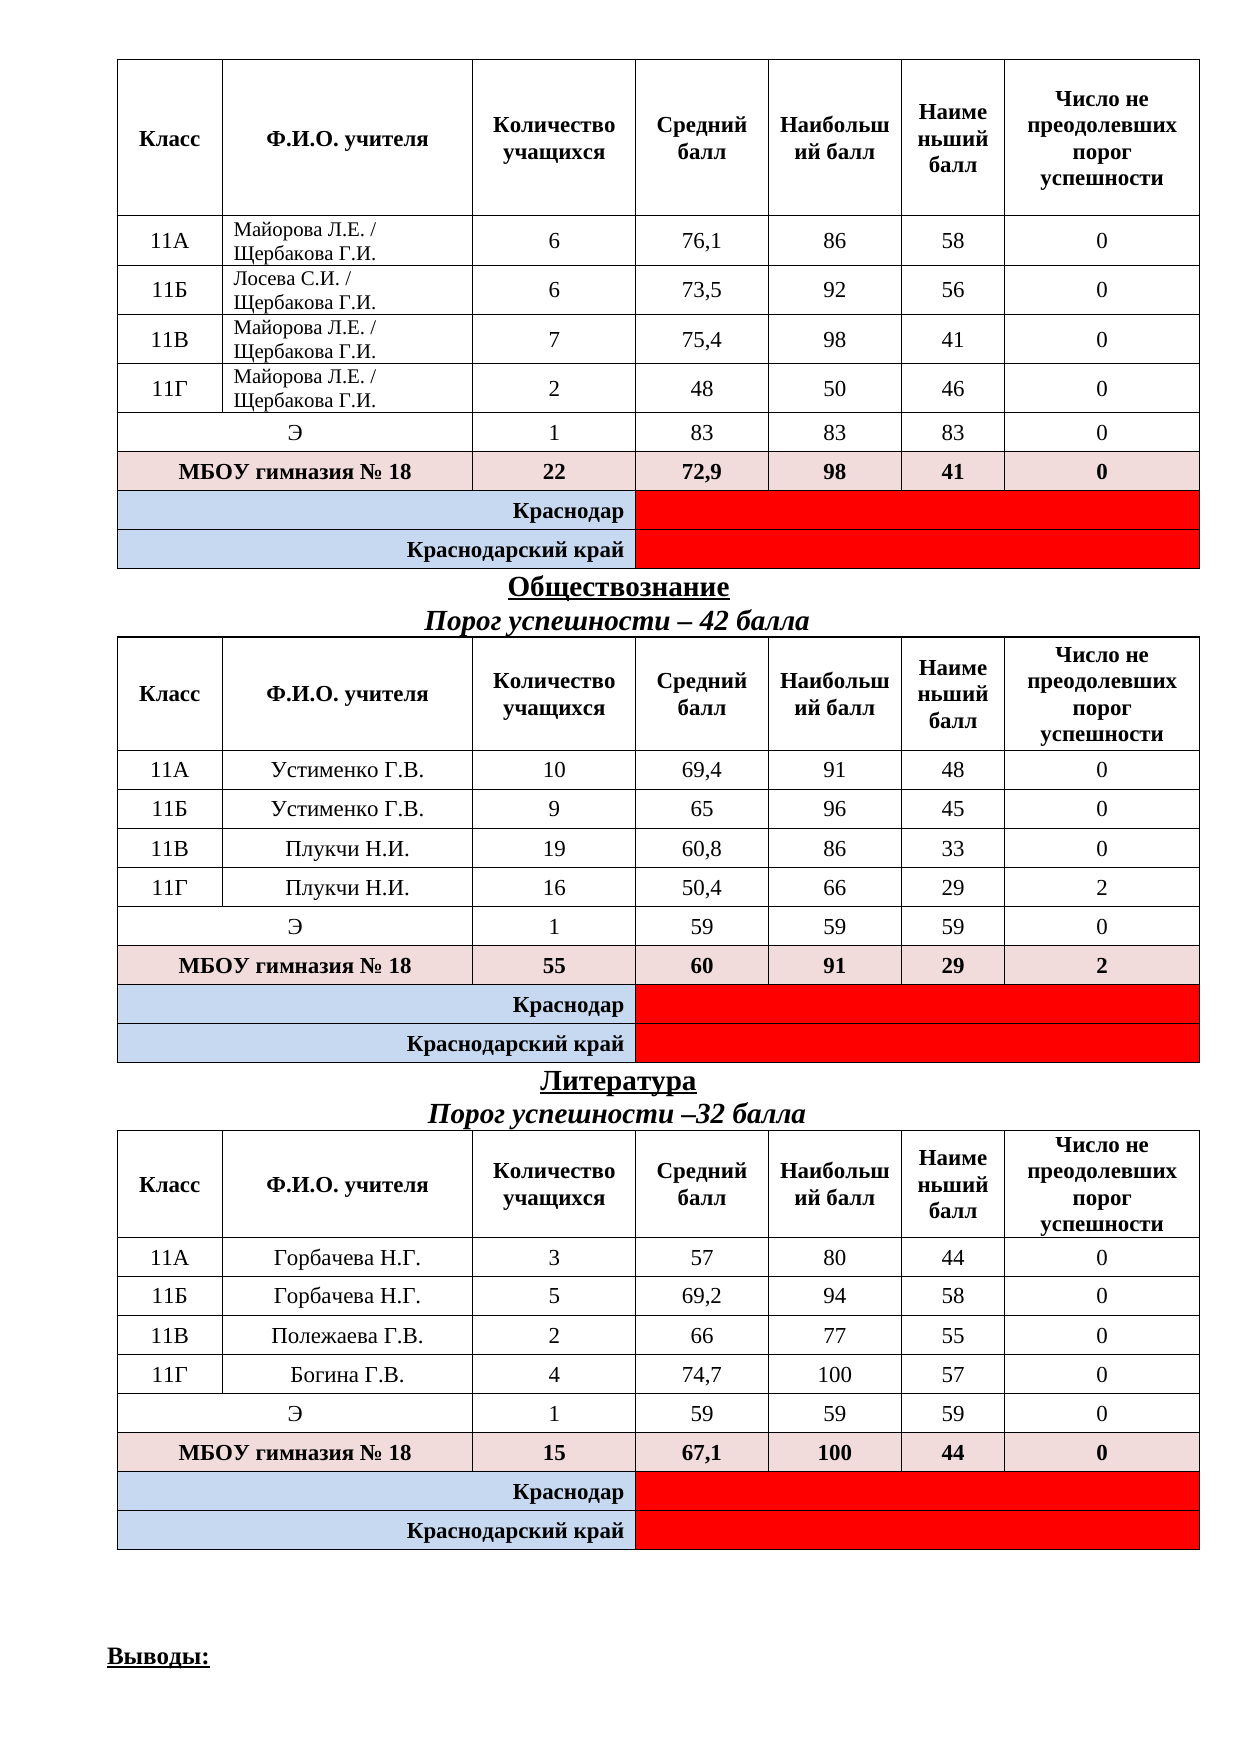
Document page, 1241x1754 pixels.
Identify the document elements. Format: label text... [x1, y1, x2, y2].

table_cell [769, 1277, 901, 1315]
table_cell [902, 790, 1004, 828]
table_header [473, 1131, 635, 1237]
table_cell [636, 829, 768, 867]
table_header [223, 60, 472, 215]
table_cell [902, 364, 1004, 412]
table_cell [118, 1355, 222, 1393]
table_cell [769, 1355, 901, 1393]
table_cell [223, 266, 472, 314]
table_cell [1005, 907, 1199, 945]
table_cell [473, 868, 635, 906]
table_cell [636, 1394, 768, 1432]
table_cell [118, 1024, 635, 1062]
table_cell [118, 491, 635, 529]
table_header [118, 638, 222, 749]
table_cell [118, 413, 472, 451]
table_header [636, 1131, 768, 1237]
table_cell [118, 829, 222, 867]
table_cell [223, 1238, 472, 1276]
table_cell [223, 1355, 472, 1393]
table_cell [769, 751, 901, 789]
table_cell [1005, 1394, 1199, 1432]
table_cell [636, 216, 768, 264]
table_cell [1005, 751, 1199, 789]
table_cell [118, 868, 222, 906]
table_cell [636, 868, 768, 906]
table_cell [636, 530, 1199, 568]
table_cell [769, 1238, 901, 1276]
text Литература [107, 1063, 1130, 1097]
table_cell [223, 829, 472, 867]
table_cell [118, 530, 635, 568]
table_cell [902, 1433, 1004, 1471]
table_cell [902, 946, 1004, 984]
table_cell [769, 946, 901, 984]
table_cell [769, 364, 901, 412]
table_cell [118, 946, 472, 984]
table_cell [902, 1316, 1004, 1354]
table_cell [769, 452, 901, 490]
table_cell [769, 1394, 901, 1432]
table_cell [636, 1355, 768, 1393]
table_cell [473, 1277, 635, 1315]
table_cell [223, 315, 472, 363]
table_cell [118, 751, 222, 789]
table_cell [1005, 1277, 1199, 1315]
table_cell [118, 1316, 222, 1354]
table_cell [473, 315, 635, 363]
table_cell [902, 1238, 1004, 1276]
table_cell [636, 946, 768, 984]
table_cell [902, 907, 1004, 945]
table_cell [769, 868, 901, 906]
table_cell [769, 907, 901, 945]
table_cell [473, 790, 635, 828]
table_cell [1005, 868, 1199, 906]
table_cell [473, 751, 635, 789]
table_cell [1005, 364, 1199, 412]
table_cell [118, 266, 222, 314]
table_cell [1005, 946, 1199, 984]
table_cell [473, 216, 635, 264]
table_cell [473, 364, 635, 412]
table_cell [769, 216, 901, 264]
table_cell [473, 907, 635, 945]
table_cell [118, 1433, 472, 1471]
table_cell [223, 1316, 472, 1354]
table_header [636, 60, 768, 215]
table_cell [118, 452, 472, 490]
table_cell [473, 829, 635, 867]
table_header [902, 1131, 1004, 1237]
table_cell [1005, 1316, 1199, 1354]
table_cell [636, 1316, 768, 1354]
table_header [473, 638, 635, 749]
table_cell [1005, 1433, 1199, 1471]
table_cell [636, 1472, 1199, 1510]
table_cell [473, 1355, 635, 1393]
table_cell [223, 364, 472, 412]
text Порог успешности – 42 балла [107, 603, 1130, 636]
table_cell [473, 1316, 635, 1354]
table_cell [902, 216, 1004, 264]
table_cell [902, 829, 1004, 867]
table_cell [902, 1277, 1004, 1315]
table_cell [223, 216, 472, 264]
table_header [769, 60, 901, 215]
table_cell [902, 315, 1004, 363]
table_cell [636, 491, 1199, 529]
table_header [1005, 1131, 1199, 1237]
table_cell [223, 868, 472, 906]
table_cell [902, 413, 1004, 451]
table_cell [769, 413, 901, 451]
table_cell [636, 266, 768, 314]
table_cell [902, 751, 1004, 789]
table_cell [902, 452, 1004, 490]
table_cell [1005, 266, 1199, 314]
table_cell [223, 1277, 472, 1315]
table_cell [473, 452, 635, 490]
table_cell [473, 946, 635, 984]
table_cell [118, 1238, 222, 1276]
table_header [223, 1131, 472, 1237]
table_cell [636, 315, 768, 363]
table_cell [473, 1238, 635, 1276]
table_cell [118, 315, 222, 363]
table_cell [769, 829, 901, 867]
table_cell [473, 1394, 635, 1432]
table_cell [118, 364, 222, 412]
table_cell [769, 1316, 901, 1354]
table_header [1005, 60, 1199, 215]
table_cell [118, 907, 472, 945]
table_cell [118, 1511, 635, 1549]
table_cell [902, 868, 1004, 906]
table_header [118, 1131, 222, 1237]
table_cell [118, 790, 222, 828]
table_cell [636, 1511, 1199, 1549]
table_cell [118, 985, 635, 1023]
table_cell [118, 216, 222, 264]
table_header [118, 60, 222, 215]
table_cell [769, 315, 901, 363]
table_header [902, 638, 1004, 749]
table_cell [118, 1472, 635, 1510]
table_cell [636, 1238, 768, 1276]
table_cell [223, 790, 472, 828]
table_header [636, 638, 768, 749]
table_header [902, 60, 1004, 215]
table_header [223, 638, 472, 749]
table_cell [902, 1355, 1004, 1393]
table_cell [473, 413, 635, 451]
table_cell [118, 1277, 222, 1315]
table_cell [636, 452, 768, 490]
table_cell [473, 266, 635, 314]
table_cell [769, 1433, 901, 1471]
text Обществознание [107, 569, 1130, 603]
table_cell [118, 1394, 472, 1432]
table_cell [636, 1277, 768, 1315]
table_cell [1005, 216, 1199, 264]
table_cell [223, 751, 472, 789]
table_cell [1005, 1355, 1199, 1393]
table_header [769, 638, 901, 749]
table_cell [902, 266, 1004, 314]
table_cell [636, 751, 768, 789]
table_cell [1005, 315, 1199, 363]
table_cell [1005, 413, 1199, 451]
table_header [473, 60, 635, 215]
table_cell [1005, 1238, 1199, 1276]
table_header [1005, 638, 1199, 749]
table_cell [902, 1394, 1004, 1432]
text Выводы: [107, 1641, 1130, 1670]
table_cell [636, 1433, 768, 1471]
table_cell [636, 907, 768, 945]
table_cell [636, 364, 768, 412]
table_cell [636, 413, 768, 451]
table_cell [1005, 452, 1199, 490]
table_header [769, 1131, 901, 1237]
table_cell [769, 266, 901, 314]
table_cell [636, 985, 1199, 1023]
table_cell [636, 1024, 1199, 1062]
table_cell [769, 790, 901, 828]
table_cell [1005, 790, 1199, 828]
text Порог успешности –32 балла [107, 1097, 1130, 1130]
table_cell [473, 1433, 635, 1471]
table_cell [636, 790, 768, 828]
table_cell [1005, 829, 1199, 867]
